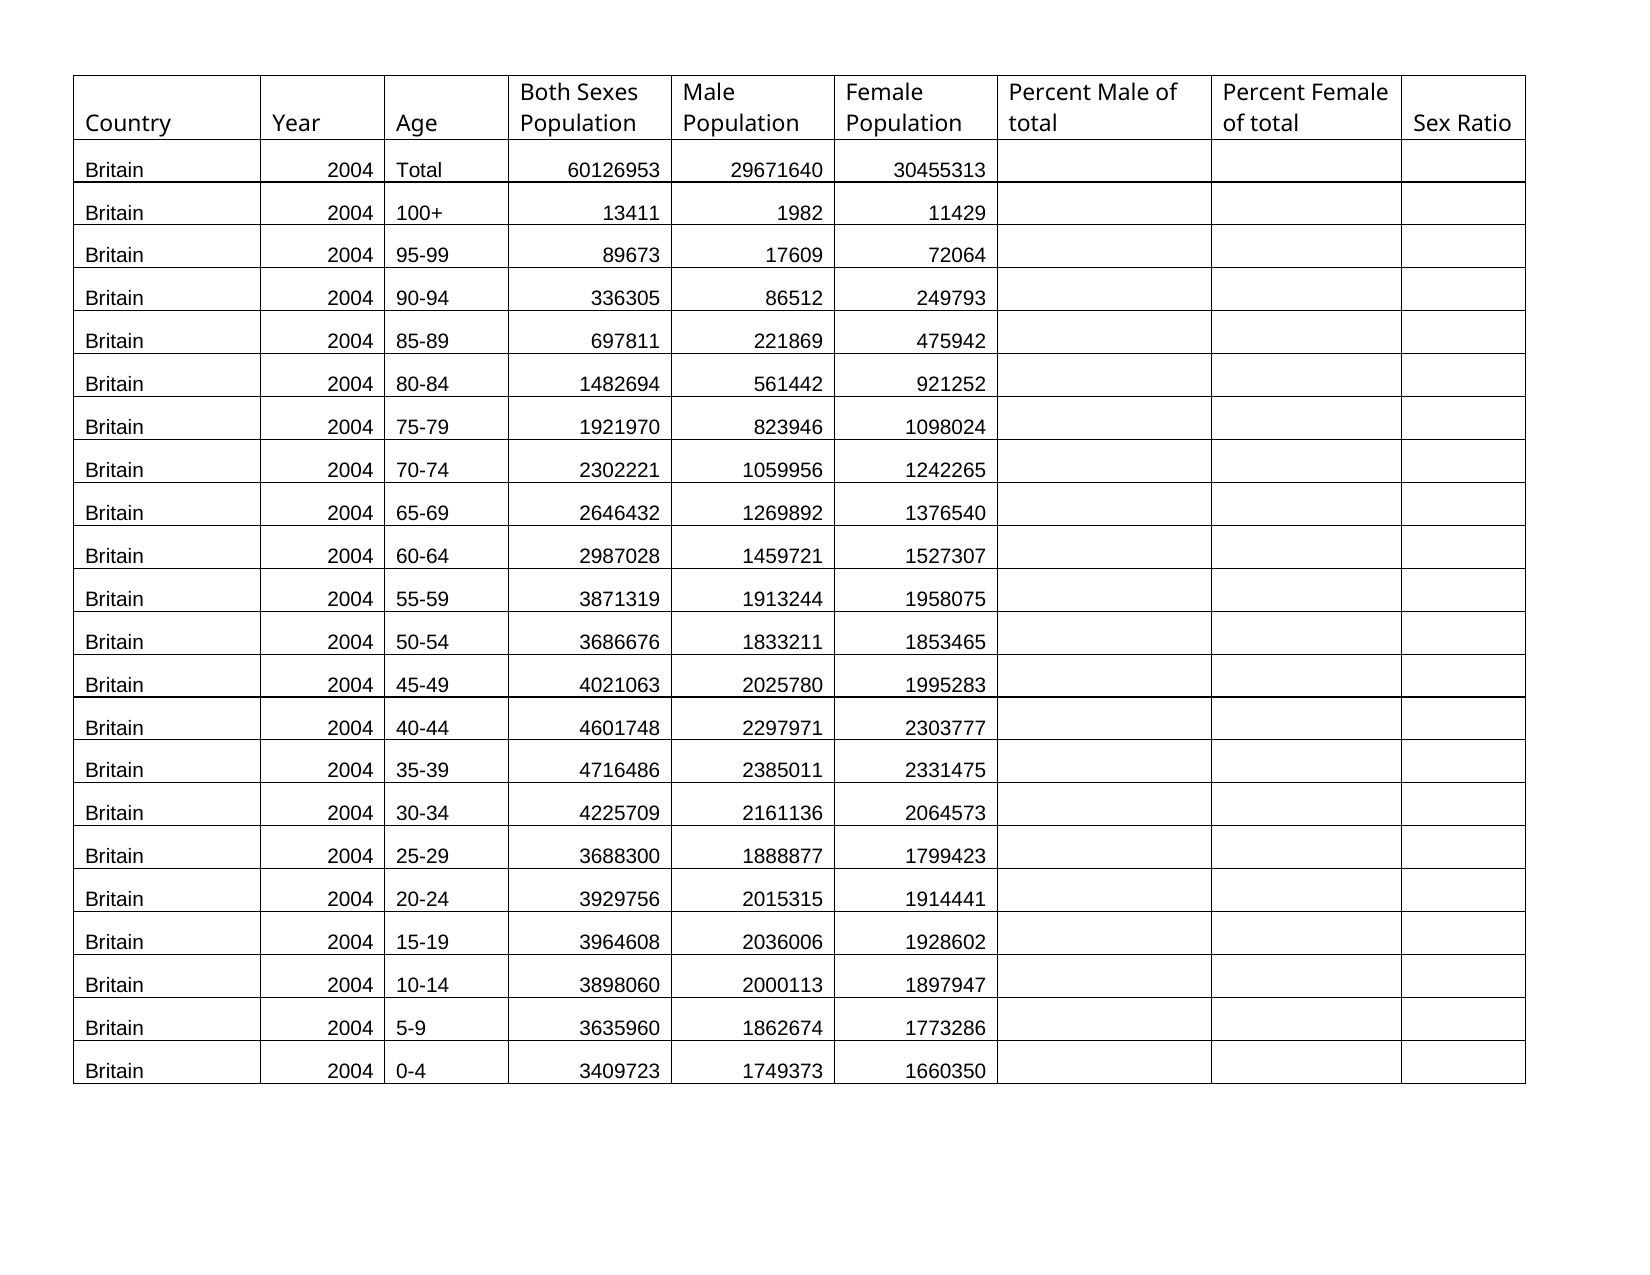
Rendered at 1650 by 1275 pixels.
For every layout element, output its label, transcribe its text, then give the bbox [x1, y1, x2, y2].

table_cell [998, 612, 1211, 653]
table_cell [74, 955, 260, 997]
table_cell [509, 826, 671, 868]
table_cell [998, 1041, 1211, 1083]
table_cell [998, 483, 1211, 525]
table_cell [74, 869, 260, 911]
table_cell [998, 225, 1211, 267]
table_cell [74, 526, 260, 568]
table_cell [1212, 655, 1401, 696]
table_cell 1921970 [509, 397, 671, 439]
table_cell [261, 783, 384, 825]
table_header Female Population [835, 76, 997, 138]
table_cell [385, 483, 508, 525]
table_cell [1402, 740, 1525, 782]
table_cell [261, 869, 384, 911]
table_cell [998, 140, 1211, 181]
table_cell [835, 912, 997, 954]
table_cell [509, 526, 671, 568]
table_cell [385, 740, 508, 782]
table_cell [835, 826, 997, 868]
table_cell [998, 268, 1211, 310]
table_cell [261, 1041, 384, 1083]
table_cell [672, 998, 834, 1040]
table_cell 13411 [509, 183, 671, 224]
table_cell [1212, 183, 1401, 224]
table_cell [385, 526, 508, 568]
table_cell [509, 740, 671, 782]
table_cell 2004 [261, 354, 384, 396]
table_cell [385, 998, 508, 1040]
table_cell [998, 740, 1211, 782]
table_cell 1982 [672, 183, 834, 224]
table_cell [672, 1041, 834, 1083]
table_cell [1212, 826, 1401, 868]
table_cell Britain [74, 354, 260, 396]
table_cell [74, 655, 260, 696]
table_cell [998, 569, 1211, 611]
table_cell Britain [74, 268, 260, 310]
table_cell 249793 [835, 268, 997, 310]
table_cell [1402, 140, 1525, 181]
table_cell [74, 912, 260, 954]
table_cell [1402, 225, 1525, 267]
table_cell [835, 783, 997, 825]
table_cell 2004 [261, 440, 384, 482]
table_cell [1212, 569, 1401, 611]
table_cell 90-94 [385, 268, 508, 310]
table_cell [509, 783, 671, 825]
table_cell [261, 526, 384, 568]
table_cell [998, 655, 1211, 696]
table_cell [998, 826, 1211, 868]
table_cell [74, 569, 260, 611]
table_cell [1212, 311, 1401, 353]
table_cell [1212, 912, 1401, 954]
table_cell 29671640 [672, 140, 834, 181]
table_cell [1212, 140, 1401, 181]
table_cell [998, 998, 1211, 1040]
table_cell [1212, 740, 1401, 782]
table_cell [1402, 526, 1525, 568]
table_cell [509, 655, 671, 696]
table_header Year [261, 76, 384, 138]
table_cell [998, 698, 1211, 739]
table_cell 70-74 [385, 440, 508, 482]
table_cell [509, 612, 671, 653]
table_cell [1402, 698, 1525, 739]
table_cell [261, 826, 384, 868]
table_cell 561442 [672, 354, 834, 396]
table_cell 2004 [261, 268, 384, 310]
table_cell [998, 397, 1211, 439]
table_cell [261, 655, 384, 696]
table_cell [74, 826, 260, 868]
table_cell Britain [74, 225, 260, 267]
table_cell [1402, 268, 1525, 310]
table_cell [1402, 311, 1525, 353]
table_cell 1242265 [835, 440, 997, 482]
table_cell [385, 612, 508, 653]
table_cell 2302221 [509, 440, 671, 482]
table_cell 697811 [509, 311, 671, 353]
table_cell 1482694 [509, 354, 671, 396]
table_cell 336305 [509, 268, 671, 310]
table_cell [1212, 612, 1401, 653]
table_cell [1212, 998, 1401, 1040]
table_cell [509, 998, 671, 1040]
table_cell 95-99 [385, 225, 508, 267]
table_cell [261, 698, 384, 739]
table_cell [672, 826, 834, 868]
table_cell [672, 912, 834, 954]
table_cell 2004 [261, 397, 384, 439]
table_cell [1402, 440, 1525, 482]
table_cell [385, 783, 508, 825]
table_cell 86512 [672, 268, 834, 310]
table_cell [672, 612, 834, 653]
table_cell 2004 [261, 183, 384, 224]
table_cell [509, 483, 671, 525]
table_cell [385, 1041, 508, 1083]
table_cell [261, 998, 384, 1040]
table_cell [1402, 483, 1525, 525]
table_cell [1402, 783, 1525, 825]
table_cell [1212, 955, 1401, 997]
table_cell 60126953 [509, 140, 671, 181]
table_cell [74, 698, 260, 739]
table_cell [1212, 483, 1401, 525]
table_cell 2004 [261, 311, 384, 353]
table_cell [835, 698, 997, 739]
table_cell Britain [74, 440, 260, 482]
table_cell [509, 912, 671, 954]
table_cell [1402, 183, 1525, 224]
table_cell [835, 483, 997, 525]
table_cell 85-89 [385, 311, 508, 353]
table_cell 80-84 [385, 354, 508, 396]
table_cell 475942 [835, 311, 997, 353]
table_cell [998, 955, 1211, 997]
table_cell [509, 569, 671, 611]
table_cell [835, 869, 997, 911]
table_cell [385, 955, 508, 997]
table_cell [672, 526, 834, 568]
table_cell [1212, 354, 1401, 396]
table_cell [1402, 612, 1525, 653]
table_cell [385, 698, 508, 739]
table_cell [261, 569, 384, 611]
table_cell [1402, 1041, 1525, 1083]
table_cell Britain [74, 183, 260, 224]
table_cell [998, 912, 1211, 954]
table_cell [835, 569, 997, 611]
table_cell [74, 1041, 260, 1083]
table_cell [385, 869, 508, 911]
table_cell Britain [74, 311, 260, 353]
table_cell [1212, 397, 1401, 439]
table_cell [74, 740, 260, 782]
table_cell 221869 [672, 311, 834, 353]
table_cell Britain [74, 397, 260, 439]
table_cell 2004 [261, 140, 384, 181]
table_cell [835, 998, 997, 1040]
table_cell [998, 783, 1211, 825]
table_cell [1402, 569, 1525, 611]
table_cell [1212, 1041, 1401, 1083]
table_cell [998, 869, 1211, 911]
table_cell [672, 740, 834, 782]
table_cell [998, 354, 1211, 396]
table_cell [998, 311, 1211, 353]
table_cell 921252 [835, 354, 997, 396]
table_header Country [74, 76, 260, 138]
table_cell [1212, 268, 1401, 310]
table_cell 72064 [835, 225, 997, 267]
table_header Percent Male of total [998, 76, 1211, 138]
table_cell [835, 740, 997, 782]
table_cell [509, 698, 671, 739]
table_header Age [385, 76, 508, 138]
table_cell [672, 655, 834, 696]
table_cell [1212, 440, 1401, 482]
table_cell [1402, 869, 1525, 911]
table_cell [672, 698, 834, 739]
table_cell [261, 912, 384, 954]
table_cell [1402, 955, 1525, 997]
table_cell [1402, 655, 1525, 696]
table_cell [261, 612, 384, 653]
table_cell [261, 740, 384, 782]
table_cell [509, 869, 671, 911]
table_cell 17609 [672, 225, 834, 267]
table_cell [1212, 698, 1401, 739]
table_cell Total [385, 140, 508, 181]
table_cell 823946 [672, 397, 834, 439]
table_cell Britain [74, 140, 260, 181]
table_cell 1059956 [672, 440, 834, 482]
table_header Both Sexes Population [509, 76, 671, 138]
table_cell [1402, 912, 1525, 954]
table_cell Britain [74, 483, 260, 525]
table_cell [998, 183, 1211, 224]
table_cell [998, 440, 1211, 482]
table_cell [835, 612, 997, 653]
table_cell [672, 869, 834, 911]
table_cell 11429 [835, 183, 997, 224]
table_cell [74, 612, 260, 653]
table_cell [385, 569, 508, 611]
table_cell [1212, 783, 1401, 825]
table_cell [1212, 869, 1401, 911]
table_header Percent Female of total [1212, 76, 1401, 138]
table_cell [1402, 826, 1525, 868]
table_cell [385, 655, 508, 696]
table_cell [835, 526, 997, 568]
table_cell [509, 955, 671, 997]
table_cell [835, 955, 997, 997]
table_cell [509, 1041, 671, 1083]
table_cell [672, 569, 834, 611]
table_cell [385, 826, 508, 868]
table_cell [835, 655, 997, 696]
table_cell 2004 [261, 225, 384, 267]
table_cell 100+ [385, 183, 508, 224]
table_header Male Population [672, 76, 834, 138]
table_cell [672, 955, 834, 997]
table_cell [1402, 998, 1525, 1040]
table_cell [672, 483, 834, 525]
table_cell 30455313 [835, 140, 997, 181]
table_cell 75-79 [385, 397, 508, 439]
table_header Sex Ratio [1402, 76, 1525, 138]
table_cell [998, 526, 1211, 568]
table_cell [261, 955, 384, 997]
table_cell 89673 [509, 225, 671, 267]
table_cell 2004 [261, 483, 384, 525]
table_cell [1402, 354, 1525, 396]
table_cell [1402, 397, 1525, 439]
table_cell 1098024 [835, 397, 997, 439]
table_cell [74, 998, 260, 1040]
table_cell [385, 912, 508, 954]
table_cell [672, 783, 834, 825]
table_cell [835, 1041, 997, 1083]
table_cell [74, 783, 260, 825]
table_cell [1212, 225, 1401, 267]
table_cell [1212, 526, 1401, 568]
